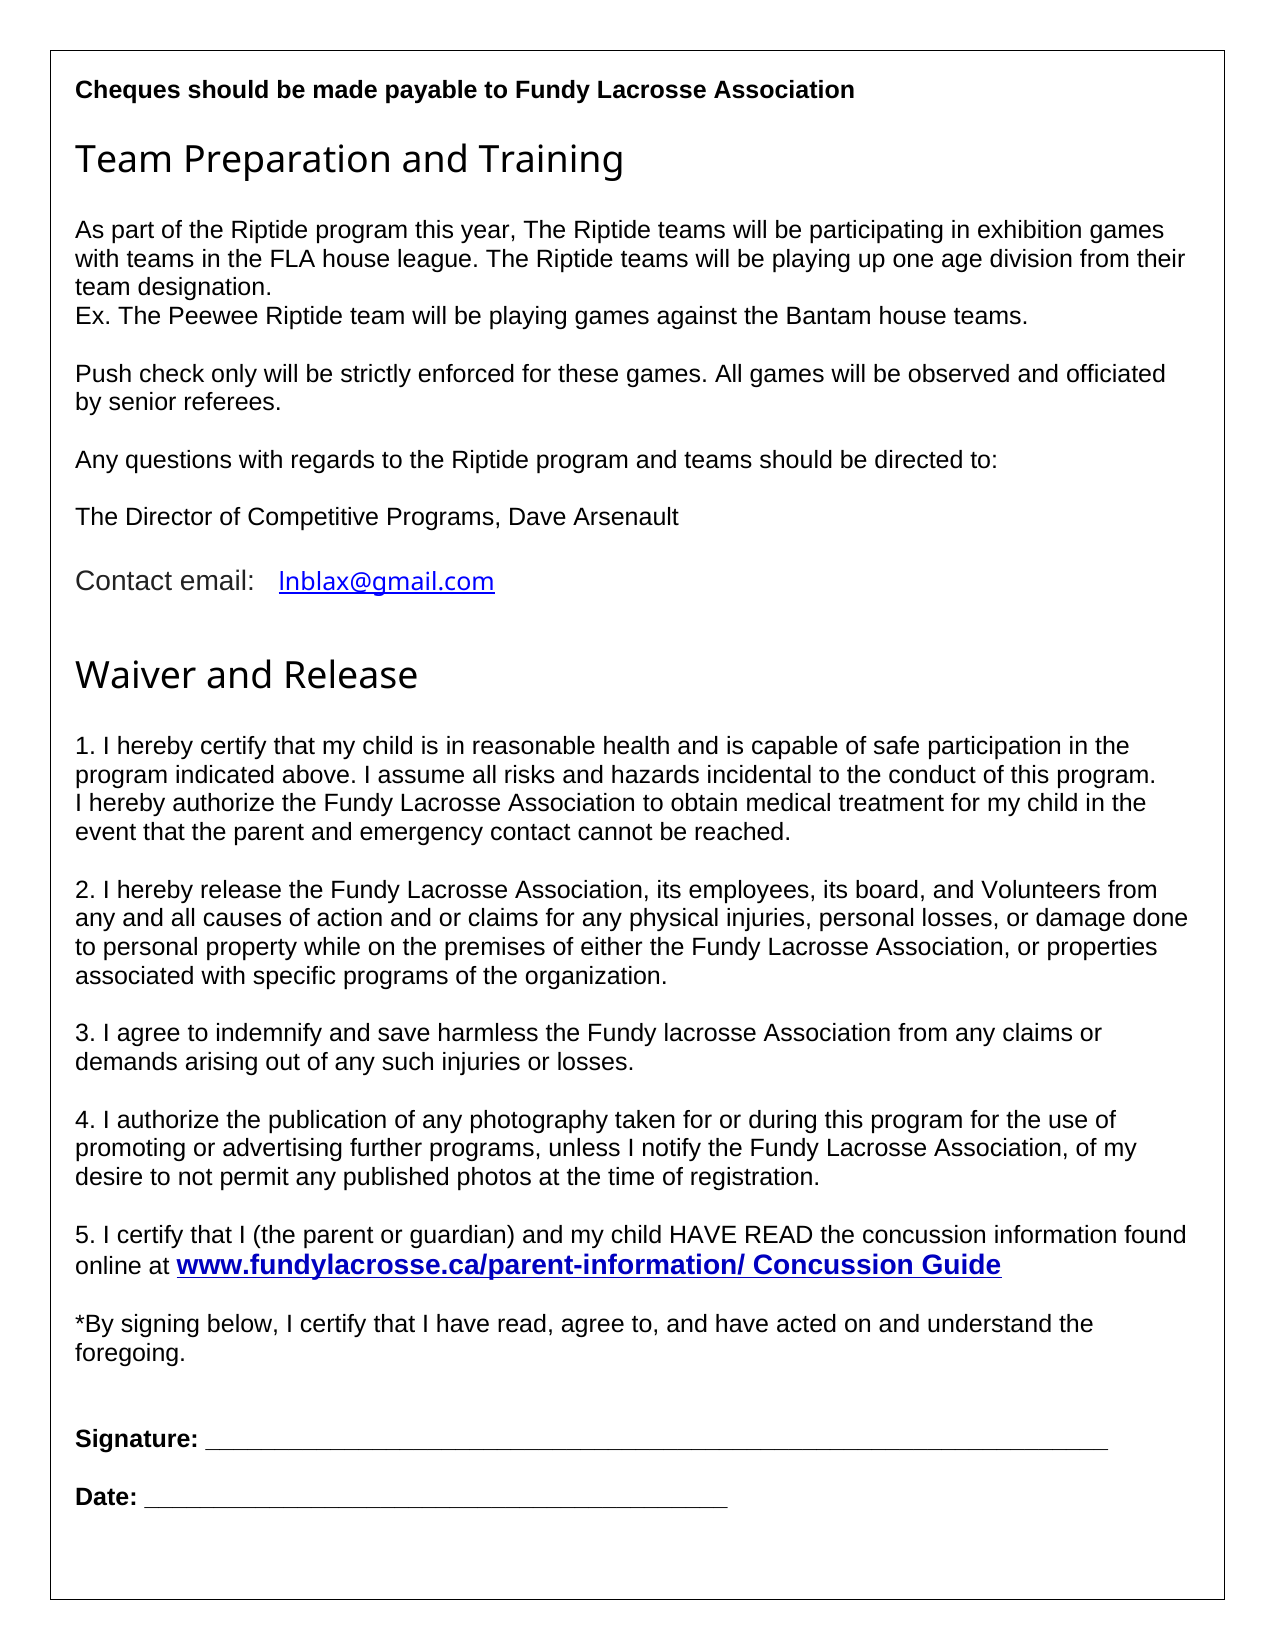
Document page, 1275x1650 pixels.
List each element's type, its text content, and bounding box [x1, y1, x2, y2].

text Waiver and Release [75, 648, 1200, 699]
text As part of the Riptide program this year, The Riptide teams will be participating in exhibition games with teams in the house league. The Riptide teams will be playing up one age division from their team designation. [75, 215, 1200, 301]
text 3. I agree to indemnify and save harmless the Fundy lacrosse Association from any claims or demands arising out of any such injuries or losses. [75, 1018, 1200, 1076]
text I hereby authorize the Fundy Lacrosse Association to obtain medical treatment for my child in the event that the parent and emergency contact cannot be reached. [75, 788, 1200, 846]
text *By signing below, I certify that I have read, agree to, and have acted on and understand the foregoing. [75, 1309, 1200, 1367]
text 5. I certify that I (the parent or guardian) and my child HAVE READ the concussion information found [75, 1219, 1200, 1248]
text 2. I hereby release the Fundy Lacrosse Association, its employees, its board, and Volunteers from any and all causes of action and or claims for any physical injuries, personal losses, or damage done to personal property while on the premises of either the Fundy Lacrosse Association, or properties associated with specific programs of the organization. [75, 874, 1200, 989]
text Contact email: lnblax@gmail.com [75, 563, 1200, 597]
text Push check only will be strictly enforced for these games. All games will be observed and officiated by senior referees. [75, 358, 1200, 416]
text Cheques should be made payable to Fundy Lacrosse Association [75, 75, 1200, 104]
text Team Preparation and Training [75, 132, 1200, 183]
text 4. I authorize the publication of any photography taken for or during this program for the use of promoting or advertising further programs, unless I notify the Fundy Lacrosse Association, of my desire to not permit any published photos at the time of registration. [75, 1104, 1200, 1191]
text online at www.fundylacrosse.ca/parent-information/ Concussion Guide [75, 1248, 1200, 1281]
text Date: __________________________________________ [75, 1482, 1200, 1511]
text The Director of Competitive Programs, Dave Arsenault [75, 502, 1200, 531]
text Any questions with regards to the Riptide program and teams should be directed to: [75, 445, 1200, 473]
text Ex. The Peewee Riptide team will be playing games against the Bantam house teams. [75, 301, 1200, 330]
text 1. I hereby certify that my child is in reasonable health and is capable of safe participation in the [75, 731, 1200, 759]
text Signature: _________________________________________________________________ [75, 1424, 1200, 1453]
text program indicated above. I assume all risks and hazards incidental to the conduct of this program. [75, 759, 1200, 788]
